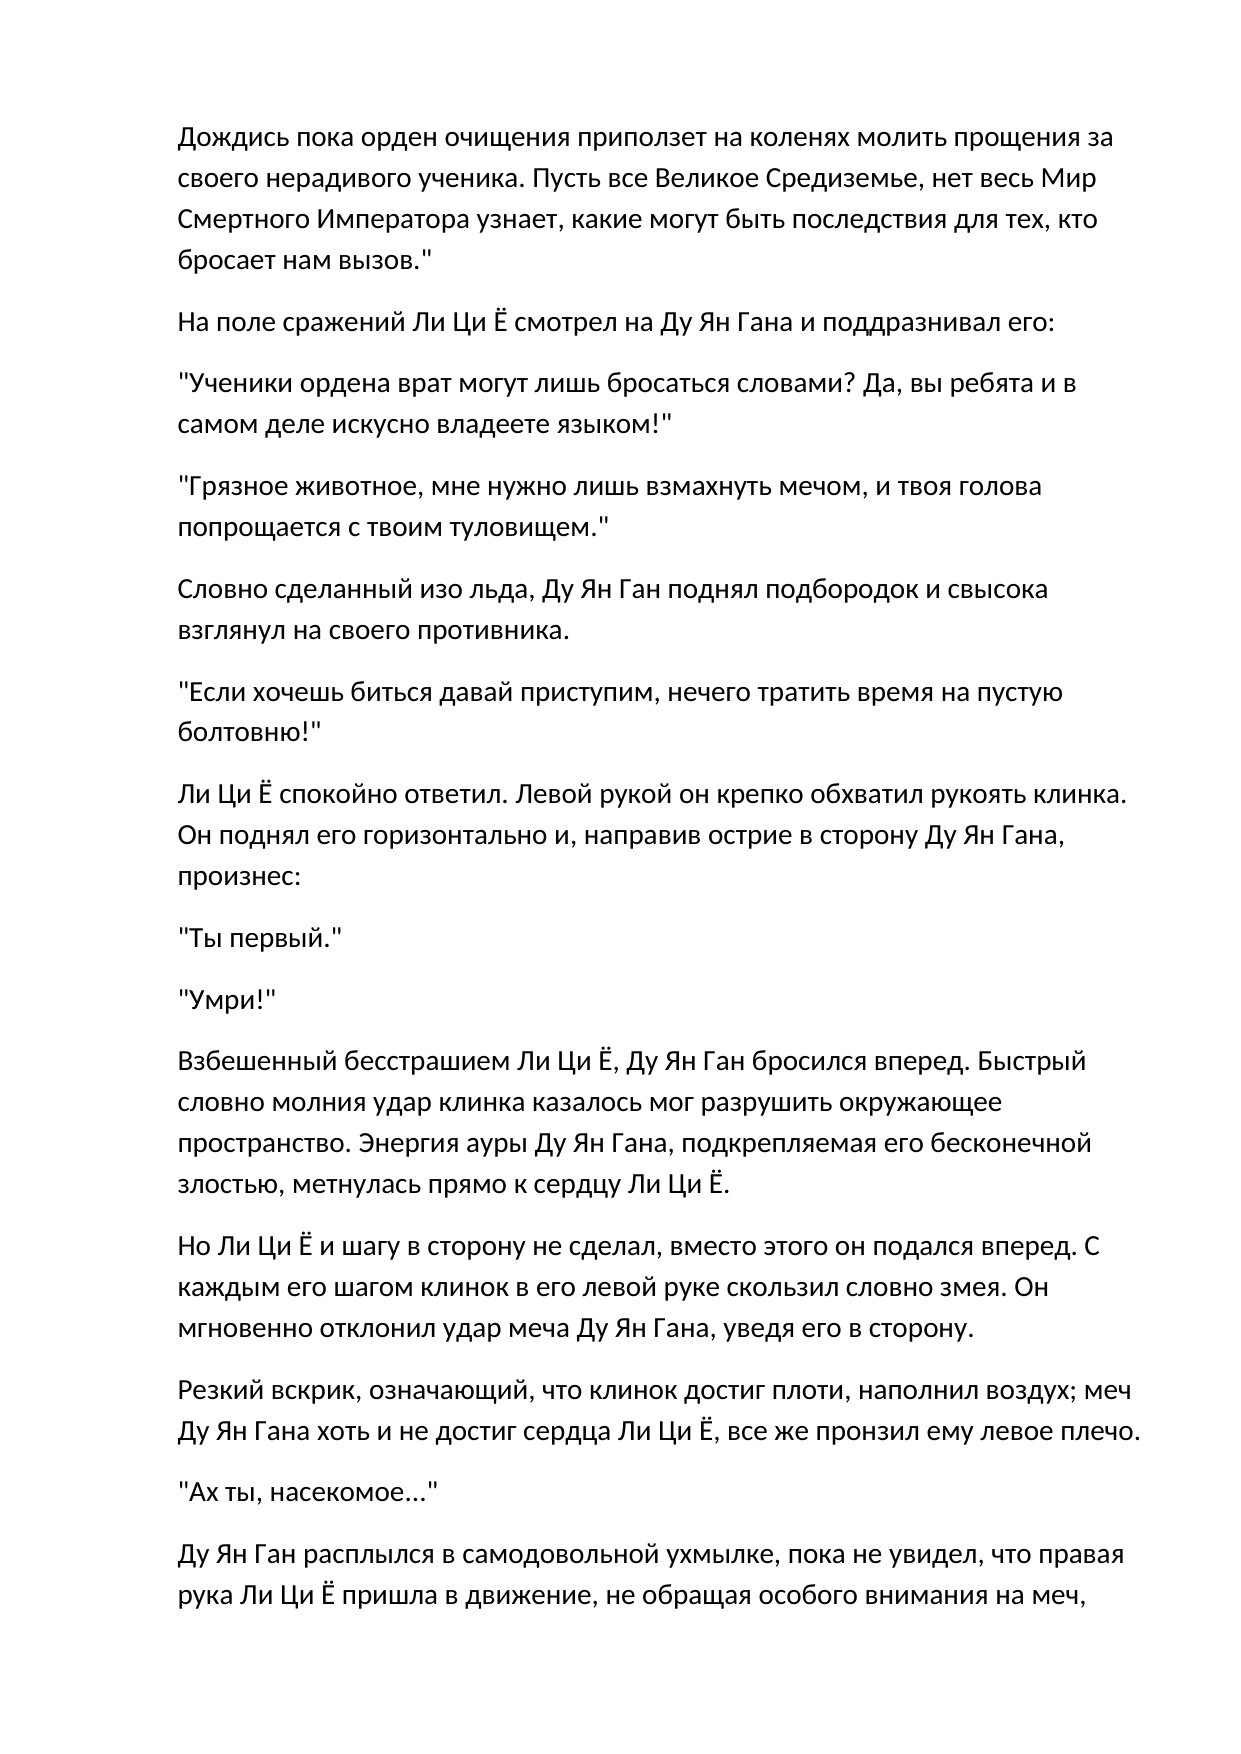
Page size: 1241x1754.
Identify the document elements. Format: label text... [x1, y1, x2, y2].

text "Ты первый." [177, 919, 1152, 954]
text "Ученики ордена врат могут лишь бросаться словами? Да, вы ребята и в самом деле искусно владеете языком!" [177, 364, 1152, 441]
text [177, 1535, 1152, 1612]
text "Умри!" [177, 981, 1152, 1016]
text "Если хочешь биться давай приступим, нечего тратить время на пустую болтовню!" [177, 673, 1152, 749]
text Резкий вскрик, означающий, что клинок достиг плоти, наполнил воздух; меч Ду Ян Гана хоть и не достиг сердца Ли Ци Ё, все же пронзил ему левое плечо. [177, 1371, 1152, 1447]
text "Грязное животное, мне нужно лишь взмахнуть мечом, и твоя голова попрощается с твоим туловищем." [177, 467, 1152, 544]
text Взбешенный бесстрашием Ли Ци Ё, Ду Ян Ган бросился вперед. Быстрый словно молния удар клинка казалось мог разрушить окружающее пространство. Энергия ауры Ду Ян Гана, подкрепляемая его бесконечной злостью, метнулась прямо к сердцу Ли Ци Ё. [177, 1042, 1152, 1201]
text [177, 118, 1152, 277]
text "Ах ты, насекомое..." [177, 1473, 1152, 1509]
text На поле сражений Ли Ци Ё смотрел на Ду Ян Гана и поддразнивал его: [177, 303, 1152, 338]
text Но Ли Ци Ё и шагу в сторону не сделал, вместо этого он подался вперед. С каждым его шагом клинок в его левой руке скользил словно змея. Он мгновенно отклонил удар меча Ду Ян Гана, уведя его в сторону. [177, 1227, 1152, 1344]
text Словно сделанный изо льда, Ду Ян Ган поднял подбородок и свысока взглянул на своего противника. [177, 570, 1152, 646]
text Ли Ци Ё спокойно ответил. Левой рукой он крепко обхватил рукоять клинка. Он поднял его горизонтально и, направив острие в сторону Ду Ян Гана, произнес: [177, 775, 1152, 893]
